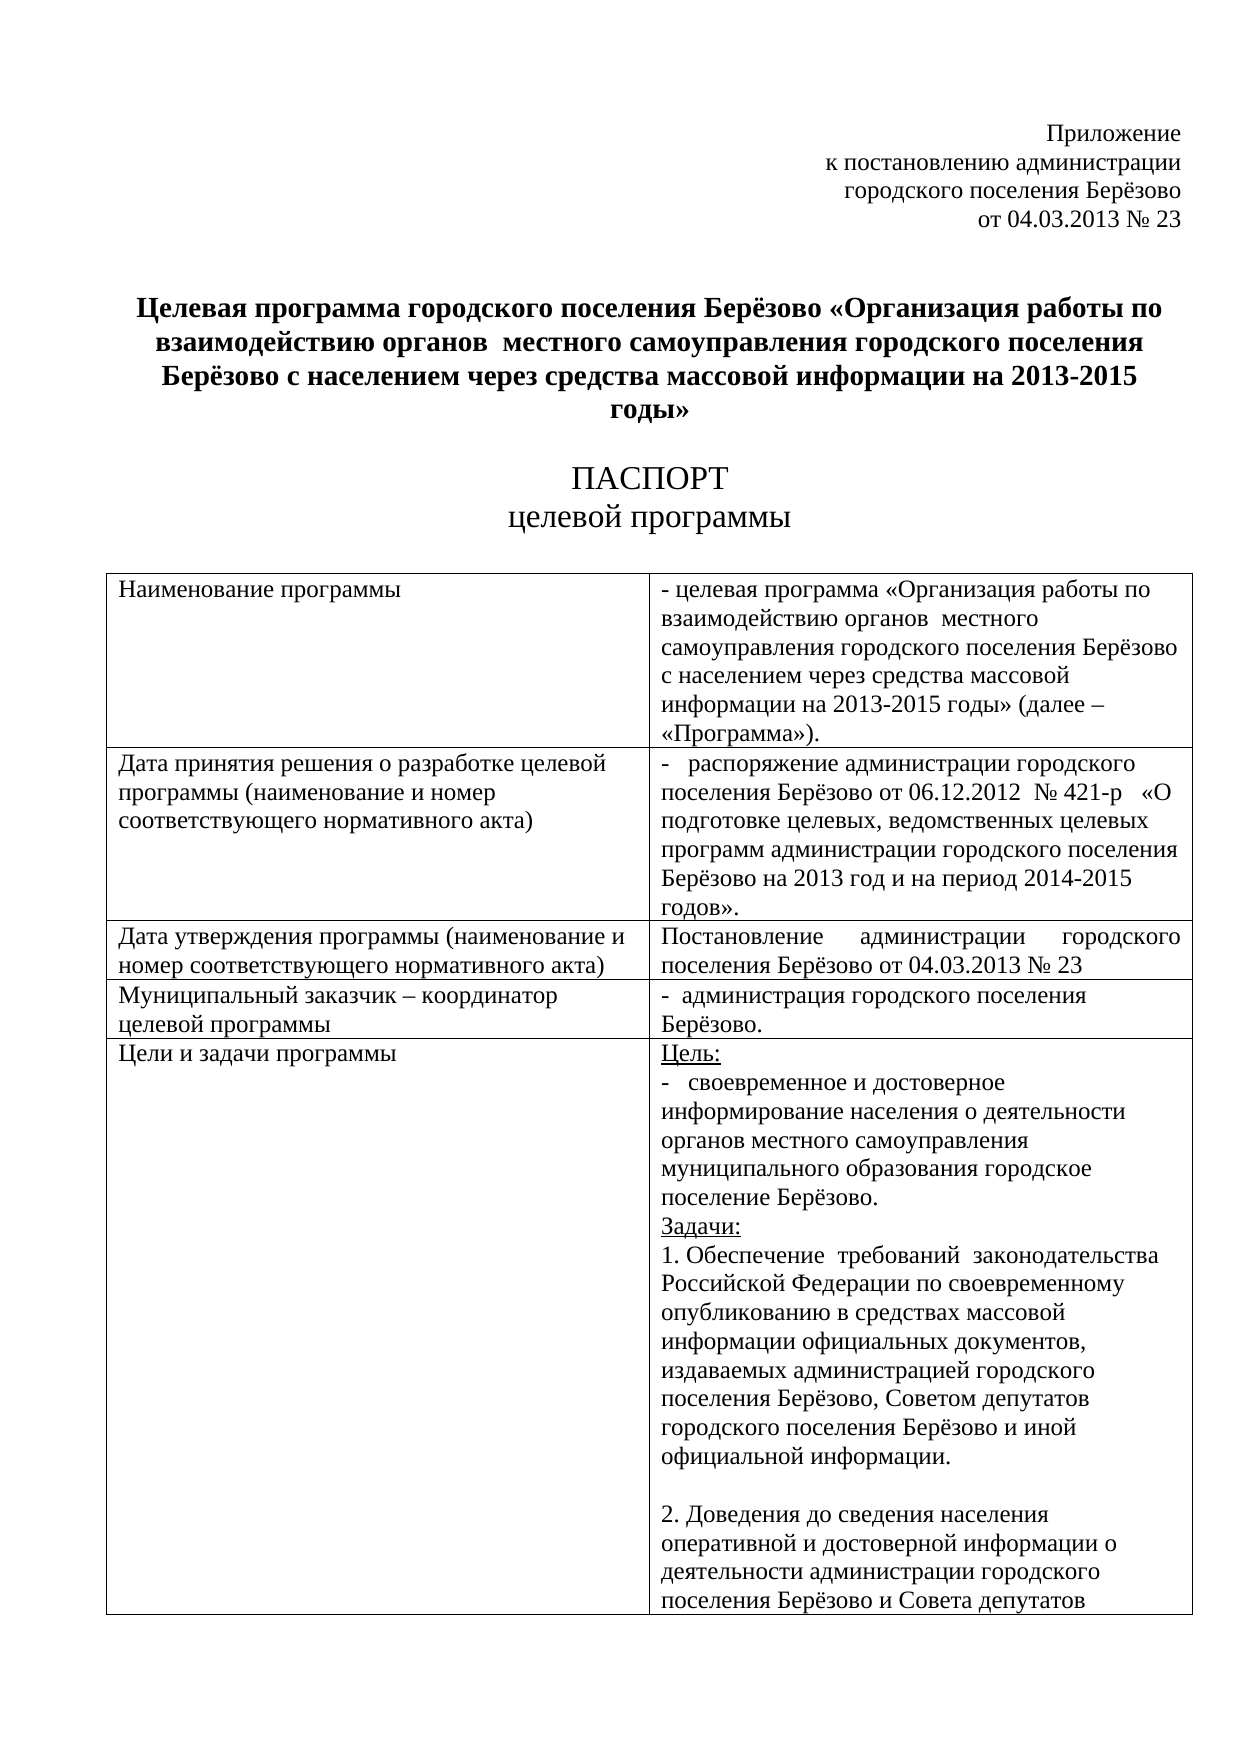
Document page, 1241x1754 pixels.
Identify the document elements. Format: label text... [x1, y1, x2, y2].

table_cell Постановление администрации городского поселения Берёзово от 04.03.2013 № 23 [650, 921, 1192, 979]
text ПАСПОРТ [118, 458, 1181, 497]
table_cell - распоряжение администрации городского поселения Берёзово от 06.12.2012 № 421-р «О подготовке целевых, ведомственных целевых программ администрации городского поселения Берёзово на 2013 год и на период 2014-2015 годов». [650, 748, 1192, 920]
table_header - целевая программа «Организация работы по взаимодействию органов местного самоуправления городского поселения Берёзово с населением через средства массовой информации на 2013-2015 годы» (далее – «Программа»). [650, 574, 1192, 747]
text к постановлению администрации [118, 147, 1181, 176]
table_cell - администрация городского поселения Берёзово. [650, 980, 1192, 1037]
text городского поселения Берёзово [118, 176, 1181, 204]
table_cell Дата утверждения программы (наименование и номер соответствующего нормативного акта) [107, 921, 649, 979]
table_header Наименование программы [107, 574, 649, 747]
text от 04.03.2013 № 23 [118, 204, 1181, 233]
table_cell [650, 1039, 1192, 1614]
text Целевая программа городского поселения Берёзово «Организация работы по взаимодействию органов местного самоуправления городского поселения Берёзово с населением через средства массовой информации на 2013-2015 годы» [118, 291, 1181, 425]
text Приложение [118, 118, 1181, 147]
table_cell Дата принятия решения о разработке целевой программы (наименование и номер соответствующего нормативного акта) [107, 748, 649, 920]
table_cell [107, 1039, 649, 1614]
text целевой программы [118, 497, 1181, 535]
table_cell Муниципальный заказчик – координатор целевой программы [107, 980, 649, 1037]
